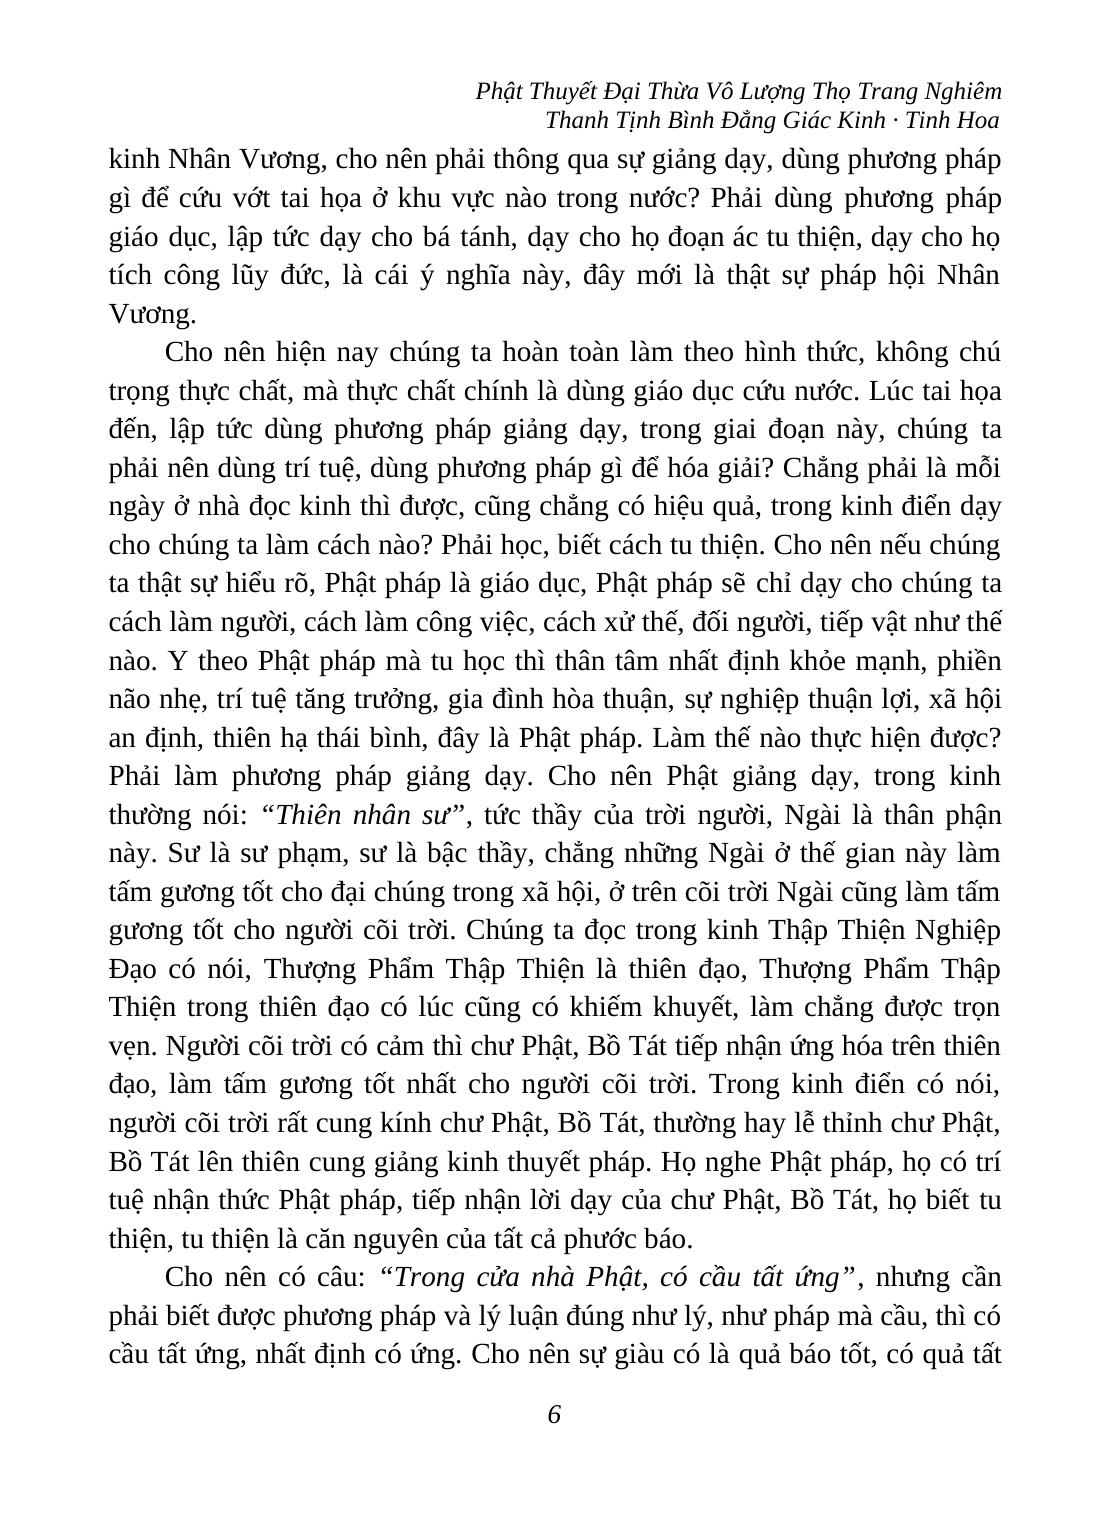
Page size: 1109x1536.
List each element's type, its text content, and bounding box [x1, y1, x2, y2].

text Cho nên hiện nay chúng ta hoàn toàn làm theo hình thức, không chú trọng thực chất, mà thực chất chính là dùng giáo dục cứu nước. Lúc tai họa đến, lập tức dùng phương pháp giảng dạy, trong giai đoạn này, chúng ta phải nên dùng trí tuệ, dùng phương pháp gì để hóa giải? Chẳng phải là mỗi ngày ở nhà đọc kinh thì được, cũng chẳng có hiệu quả, trong kinh điển dạy cho chúng ta làm cách nào? Phải học, biết cách tu thiện. Cho nên nếu chúng ta thật sự hiểu rõ, Phật pháp là giáo dục, Phật pháp sẽ chỉ dạy cho chúng ta cách làm người, cách làm công việc, cách xử thế, đối người, tiếp vật như thế nào. Y theo Phật pháp mà tu học thì thân tâm nhất định khỏe mạnh, phiền não nhẹ, trí tuệ tăng trưởng, gia đình hòa thuận, sự nghiệp thuận lợi, xã hội an định, thiên hạ thái bình, đây là Phật pháp. Làm thế nào thực hiện được? Phải làm phương pháp giảng dạy. Cho nên Phật giảng dạy, trong kinh thường nói: “Thiên nhân sư”, tức thầy của trời người, Ngài là thân phận này. Sư là sư phạm, sư là bậc thầy, chẳng những Ngài ở thế gian này làm tấm gương tốt cho đại chúng trong xã hội, ở trên cõi trời Ngài cũng làm tấm gương tốt cho người cõi trời. Chúng ta đọc trong kinh Thập Thiện Nghiệp Đạo có nói, Thượng Phẩm Thập Thiện là thiên đạo, Thượng Phẩm Thập Thiện trong thiên đạo có lúc cũng có khiếm khuyết, làm chẳng được trọn vẹn. Người cõi trời có cảm thì chư Phật, Bồ Tát tiếp nhận ứng hóa trên thiên đạo, làm tấm gương tốt nhất cho người cõi trời. Trong kinh điển có nói, người cõi trời rất cung kính chư Phật, Bồ Tát, thường hay lễ thỉnh chư Phật, Bồ Tát lên thiên cung giảng kinh thuyết pháp. Họ nghe Phật pháp, họ có trí tuệ nhận thức Phật pháp, tiếp nhận lời dạy của chư Phật, Bồ Tát, họ biết tu thiện, tu thiện là căn nguyên của tất cả phước báo. [108, 334, 1002, 1254]
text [108, 142, 1002, 329]
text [108, 1259, 1002, 1370]
